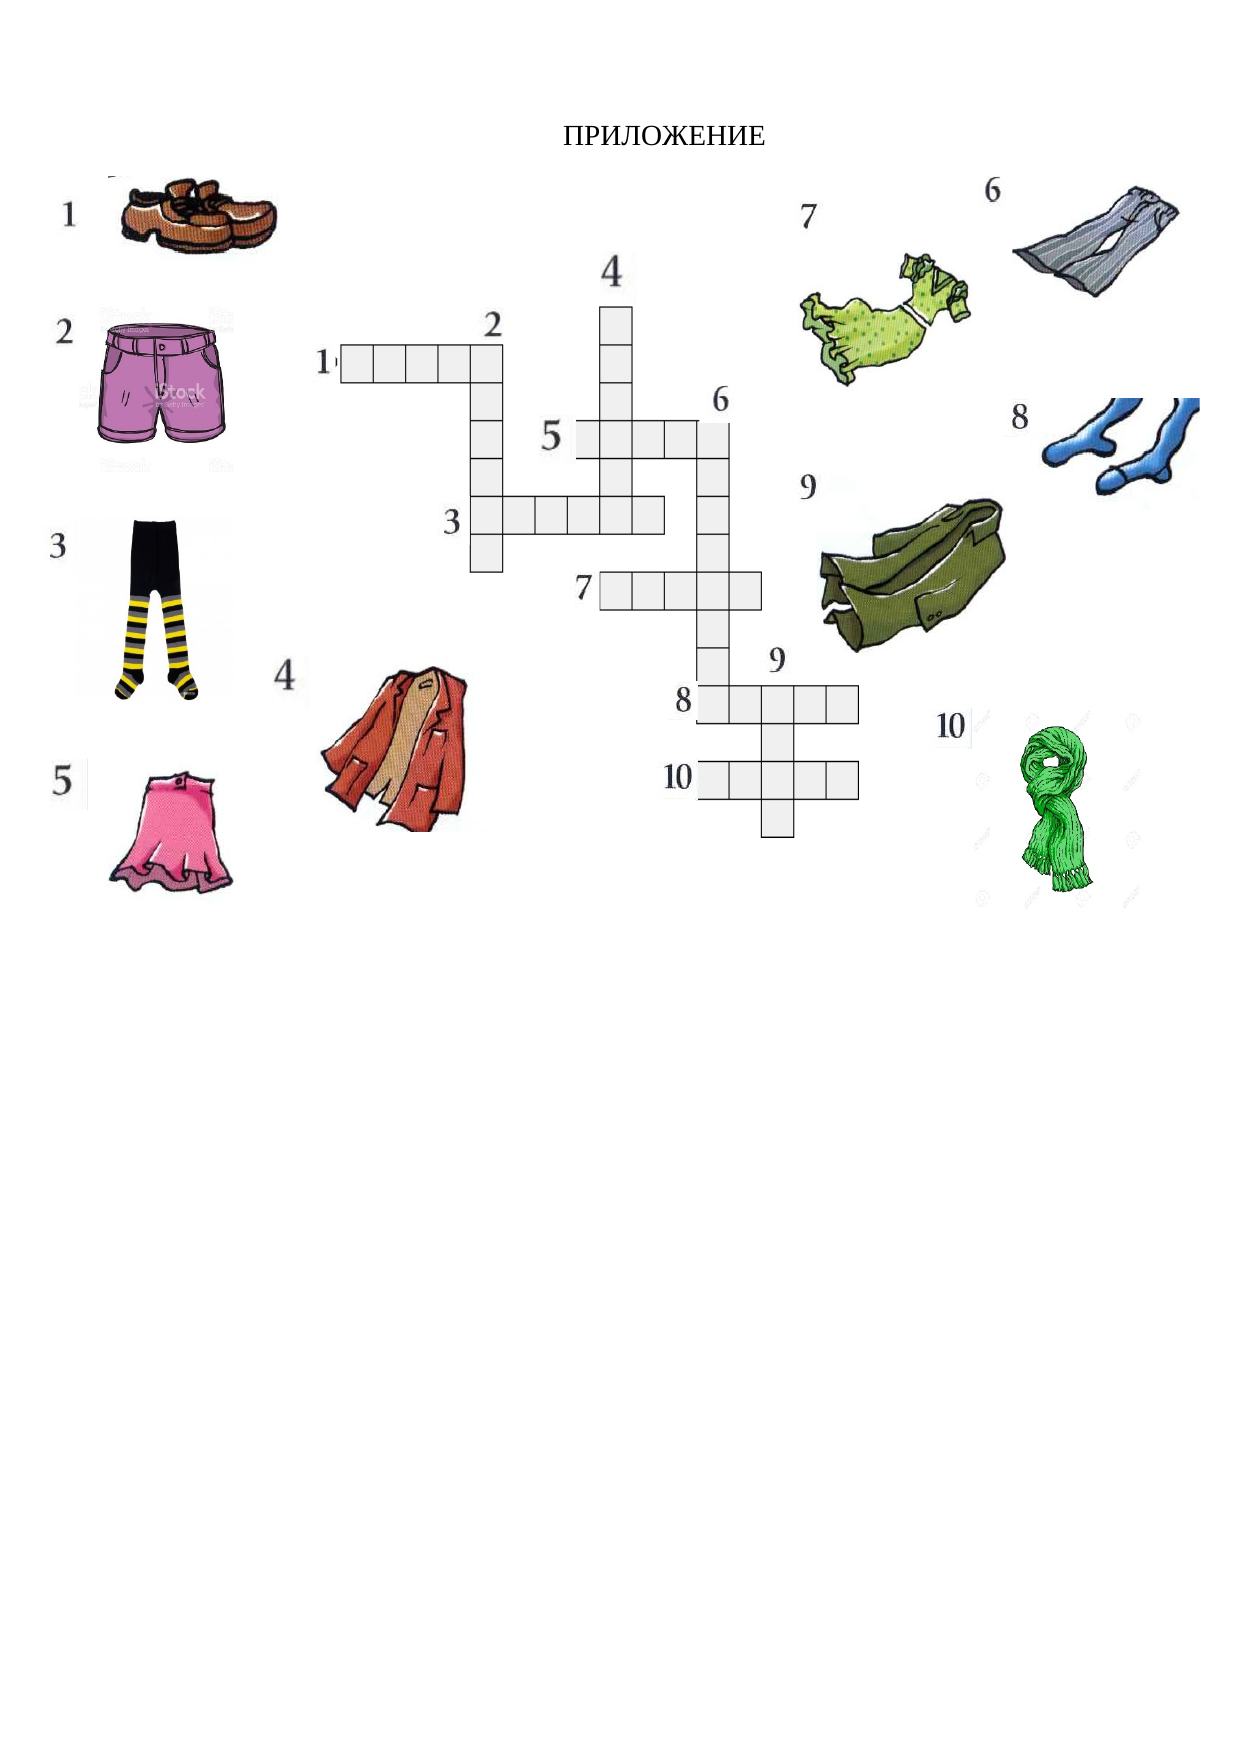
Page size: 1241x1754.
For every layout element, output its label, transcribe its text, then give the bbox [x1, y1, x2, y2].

text ПРИЛОЖЕНИЕ [177, 118, 1152, 152]
picture [79, 306, 234, 472]
picture [293, 251, 859, 838]
picture [968, 705, 1145, 913]
picture [75, 517, 234, 702]
